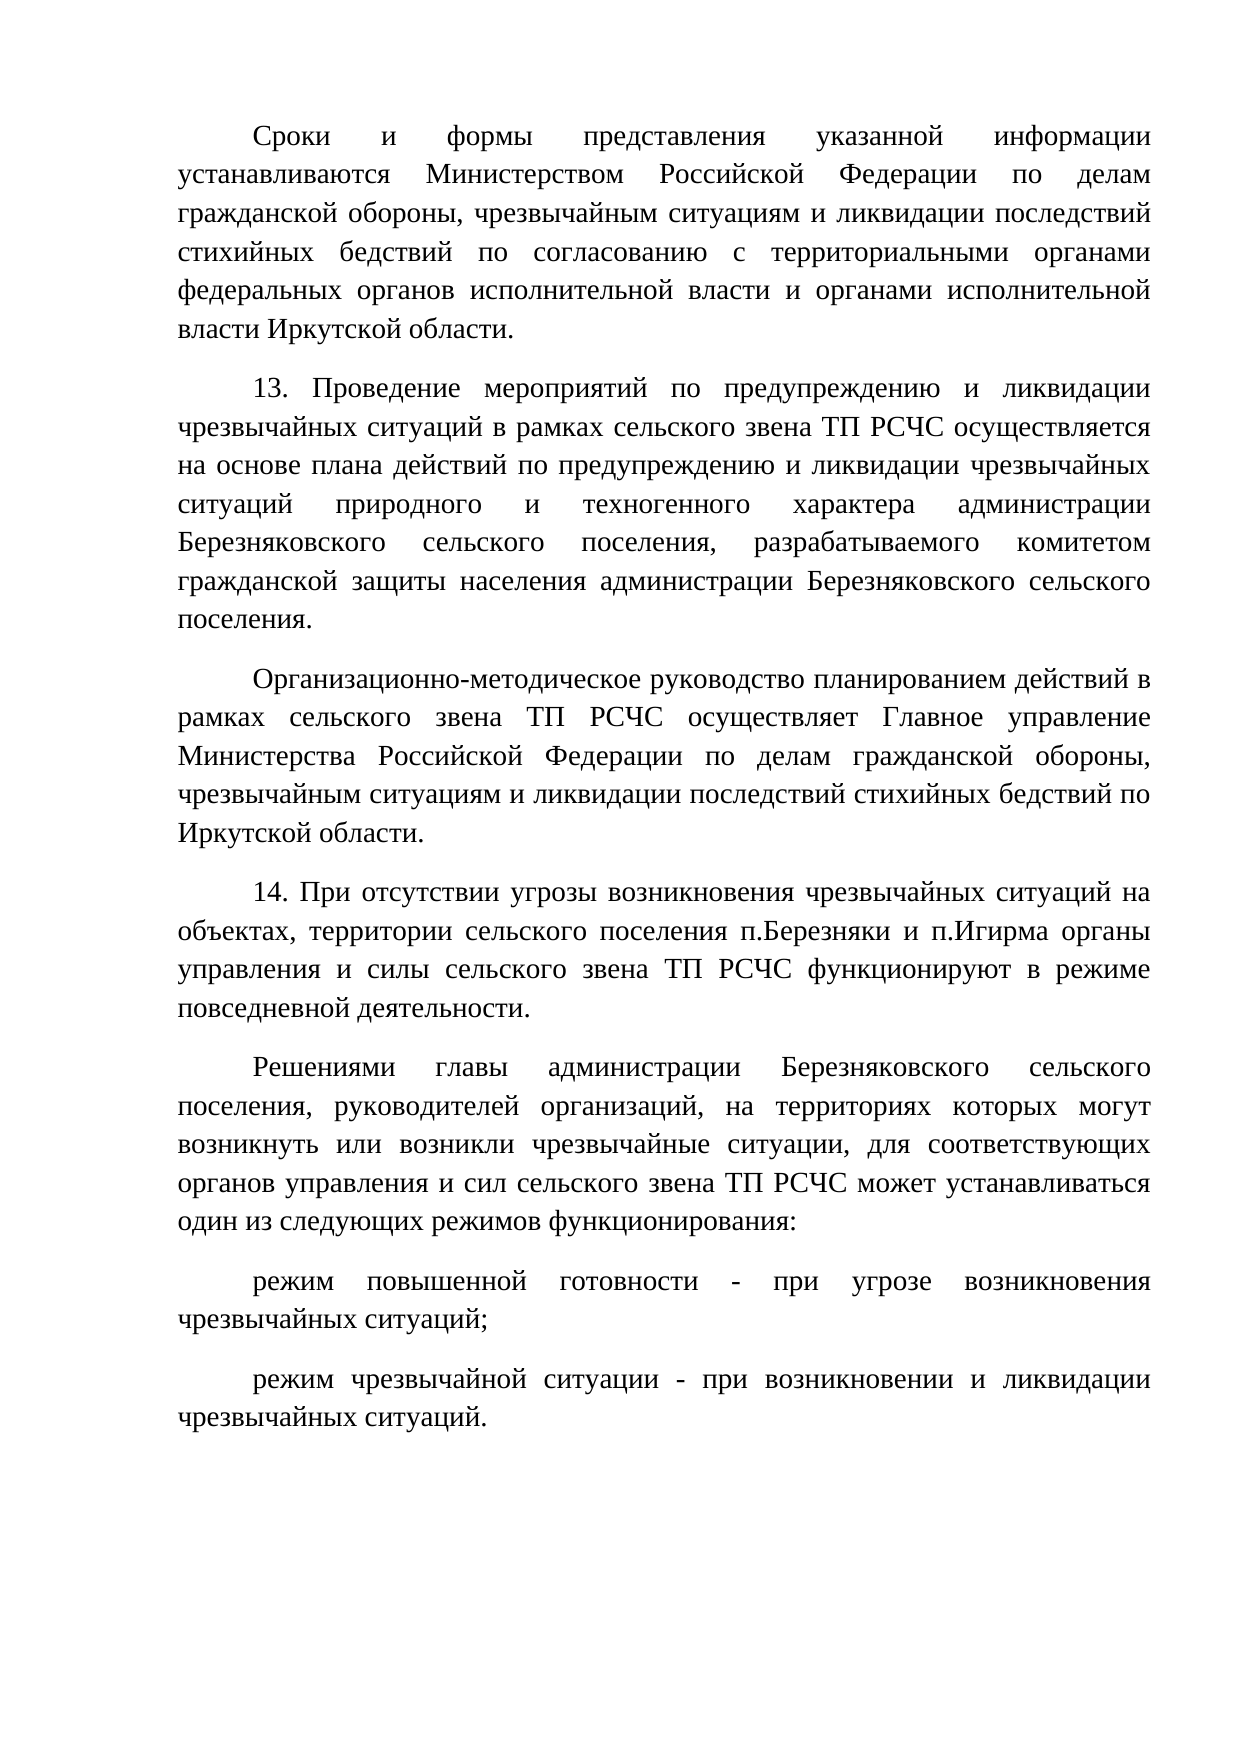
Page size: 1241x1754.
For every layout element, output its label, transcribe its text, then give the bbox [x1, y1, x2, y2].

text режим повышенной готовности - при угрозе возникновения чрезвычайных ситуаций; [177, 1263, 1152, 1335]
text Решениями главы администрации Березняковского сельского поселения, руководителей организаций, на территориях которых могут возникнуть или возникли чрезвычайные ситуации, для соответствующих органов управления и сил сельского звена ТП РСЧС может устанавливаться один из следующих режимов функционирования: [177, 1049, 1152, 1237]
text 14. При отсутствии угрозы возникновения чрезвычайных ситуаций на объектах, территории сельского поселения п.Березняки и п.Игирма органы управления и силы сельского звена ТП РСЧС функционируют в режиме повседневной деятельности. [177, 874, 1152, 1023]
text Сроки и формы представления указанной информации устанавливаются Министерством Российской Федерации по делам гражданской обороны, чрезвычайным ситуациям и ликвидации последствий стихийных бедствий по согласованию с территориальными органами федеральных органов исполнительной власти и органами исполнительной власти Иркутской области. [177, 118, 1152, 344]
text Организационно-методическое руководство планированием действий в рамках сельского звена ТП РСЧС осуществляет Главное управление Министерства Российской Федерации по делам гражданской обороны, чрезвычайным ситуациям и ликвидации последствий стихийных бедствий по Иркутской области. [177, 661, 1152, 848]
text 13. Проведение мероприятий по предупреждению и ликвидации чрезвычайных ситуаций в рамках сельского звена ТП РСЧС осуществляется на основе плана действий по предупреждению и ликвидации чрезвычайных ситуаций природного и техногенного характера администрации Березняковского сельского поселения, разрабатываемого комитетом гражданской защиты населения администрации Березняковского сельского поселения. [177, 370, 1152, 635]
text режим чрезвычайной ситуации - при возникновении и ликвидации чрезвычайных ситуаций. [177, 1361, 1152, 1433]
